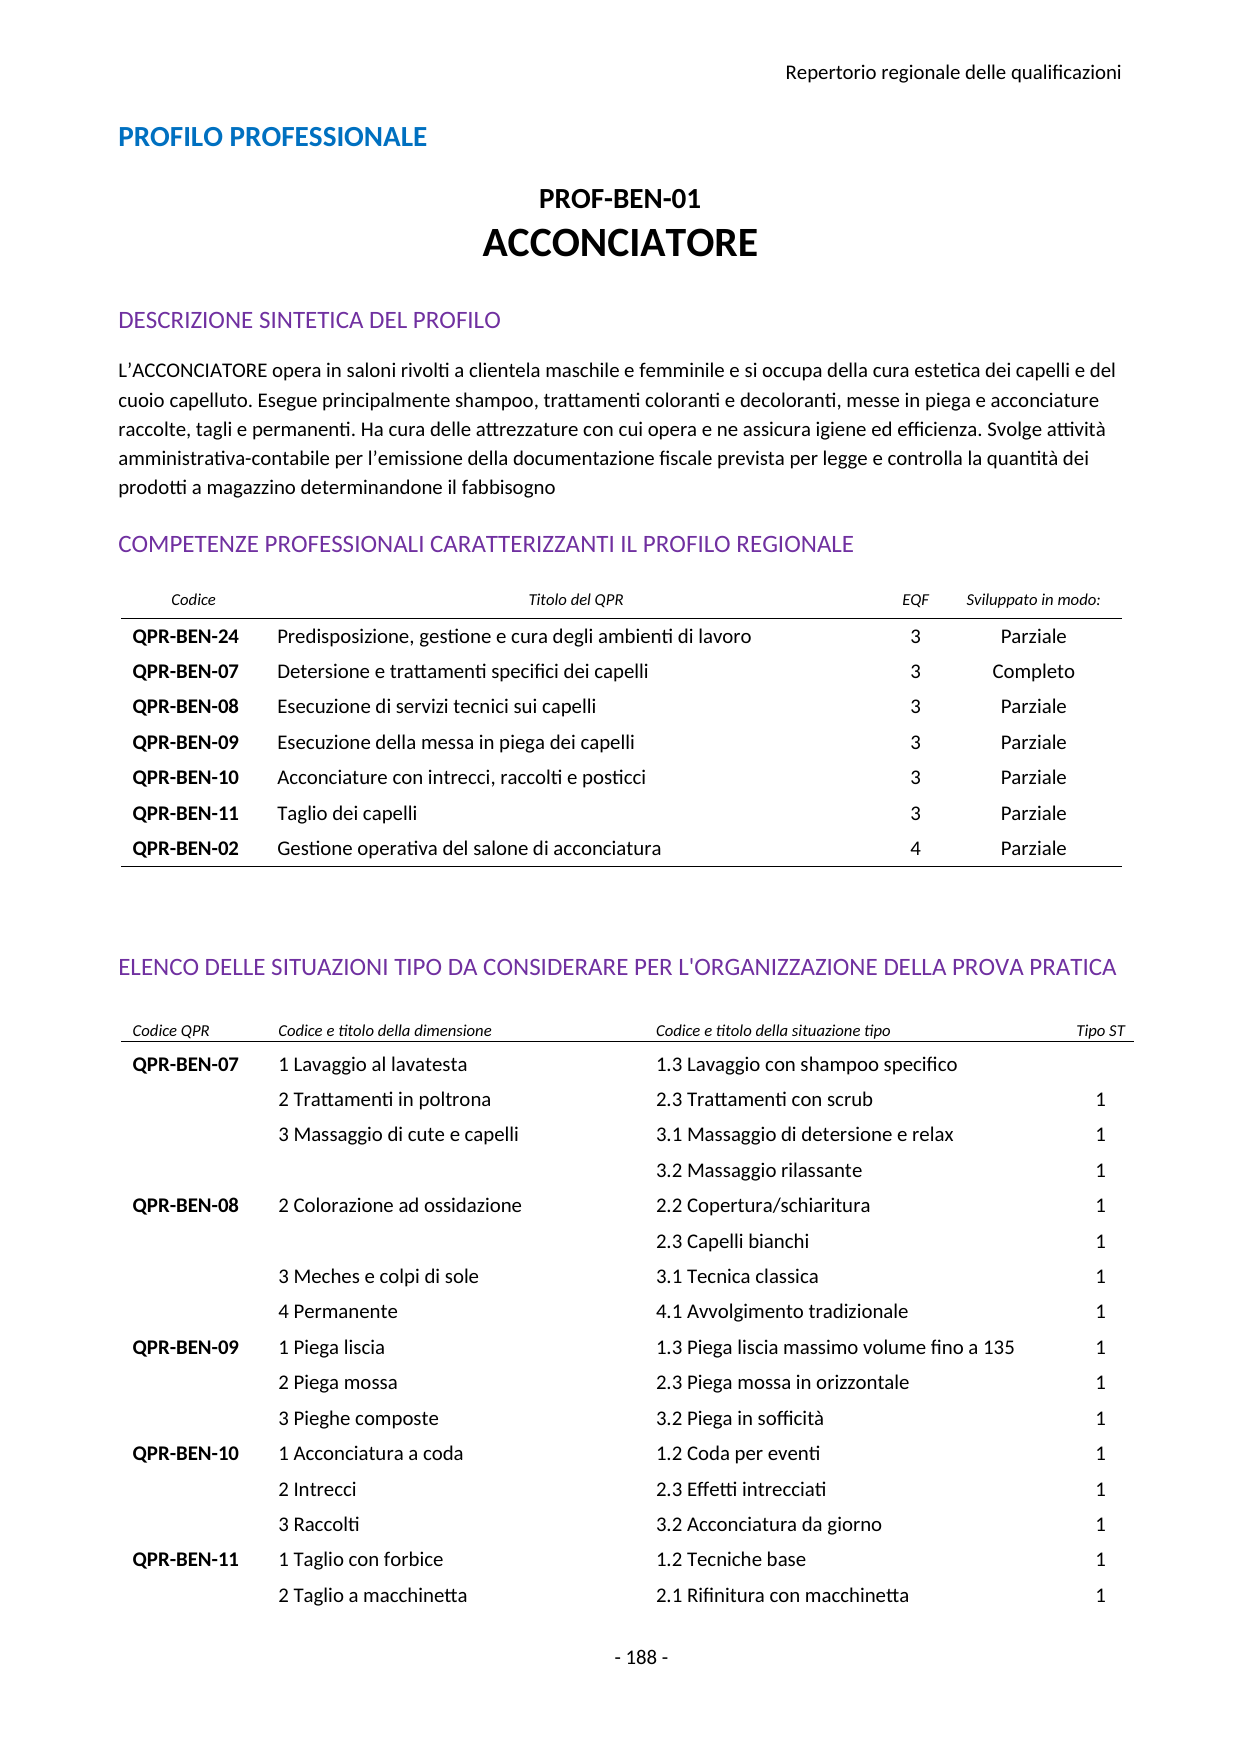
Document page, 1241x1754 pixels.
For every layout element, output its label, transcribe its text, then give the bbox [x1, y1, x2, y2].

text PROF-BEN-01 [118, 180, 1122, 216]
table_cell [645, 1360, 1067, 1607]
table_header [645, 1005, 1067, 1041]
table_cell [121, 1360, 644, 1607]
text Profilo professionale [118, 118, 1122, 154]
text elenco delle situazioni tipo da considerare per l'organizzazione della prova pratica [118, 952, 1122, 982]
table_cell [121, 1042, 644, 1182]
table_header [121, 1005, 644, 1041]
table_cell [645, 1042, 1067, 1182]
text Acconciatore [118, 216, 1122, 266]
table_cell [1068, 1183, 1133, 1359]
text L’ACCONCIATORE opera in saloni rivolti a clientela maschile e femminile e si occupa della cura estetica dei capelli e del cuoio capelluto. Esegue principalmente shampoo, trattamenti coloranti e decoloranti, messe in piega e acconciature raccolte, tagli e permanenti. Ha cura delle attrezzature con cui opera e ne assicura igiene ed efficienza. Svolge attività amministrativa-contabile per l’emissione della documentazione fiscale prevista per legge e controlla la quantità dei prodotti a magazzino determinandone il fabbisogno [118, 358, 1122, 500]
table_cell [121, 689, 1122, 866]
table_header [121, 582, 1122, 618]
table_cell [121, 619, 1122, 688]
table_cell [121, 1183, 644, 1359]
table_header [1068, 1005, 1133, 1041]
text Descrizione sintetica del profilo [118, 304, 1122, 334]
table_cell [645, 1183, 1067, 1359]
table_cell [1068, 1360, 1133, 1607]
text Competenze professionali caratterizzanti il profilo regionale [118, 528, 1122, 559]
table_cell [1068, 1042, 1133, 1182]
